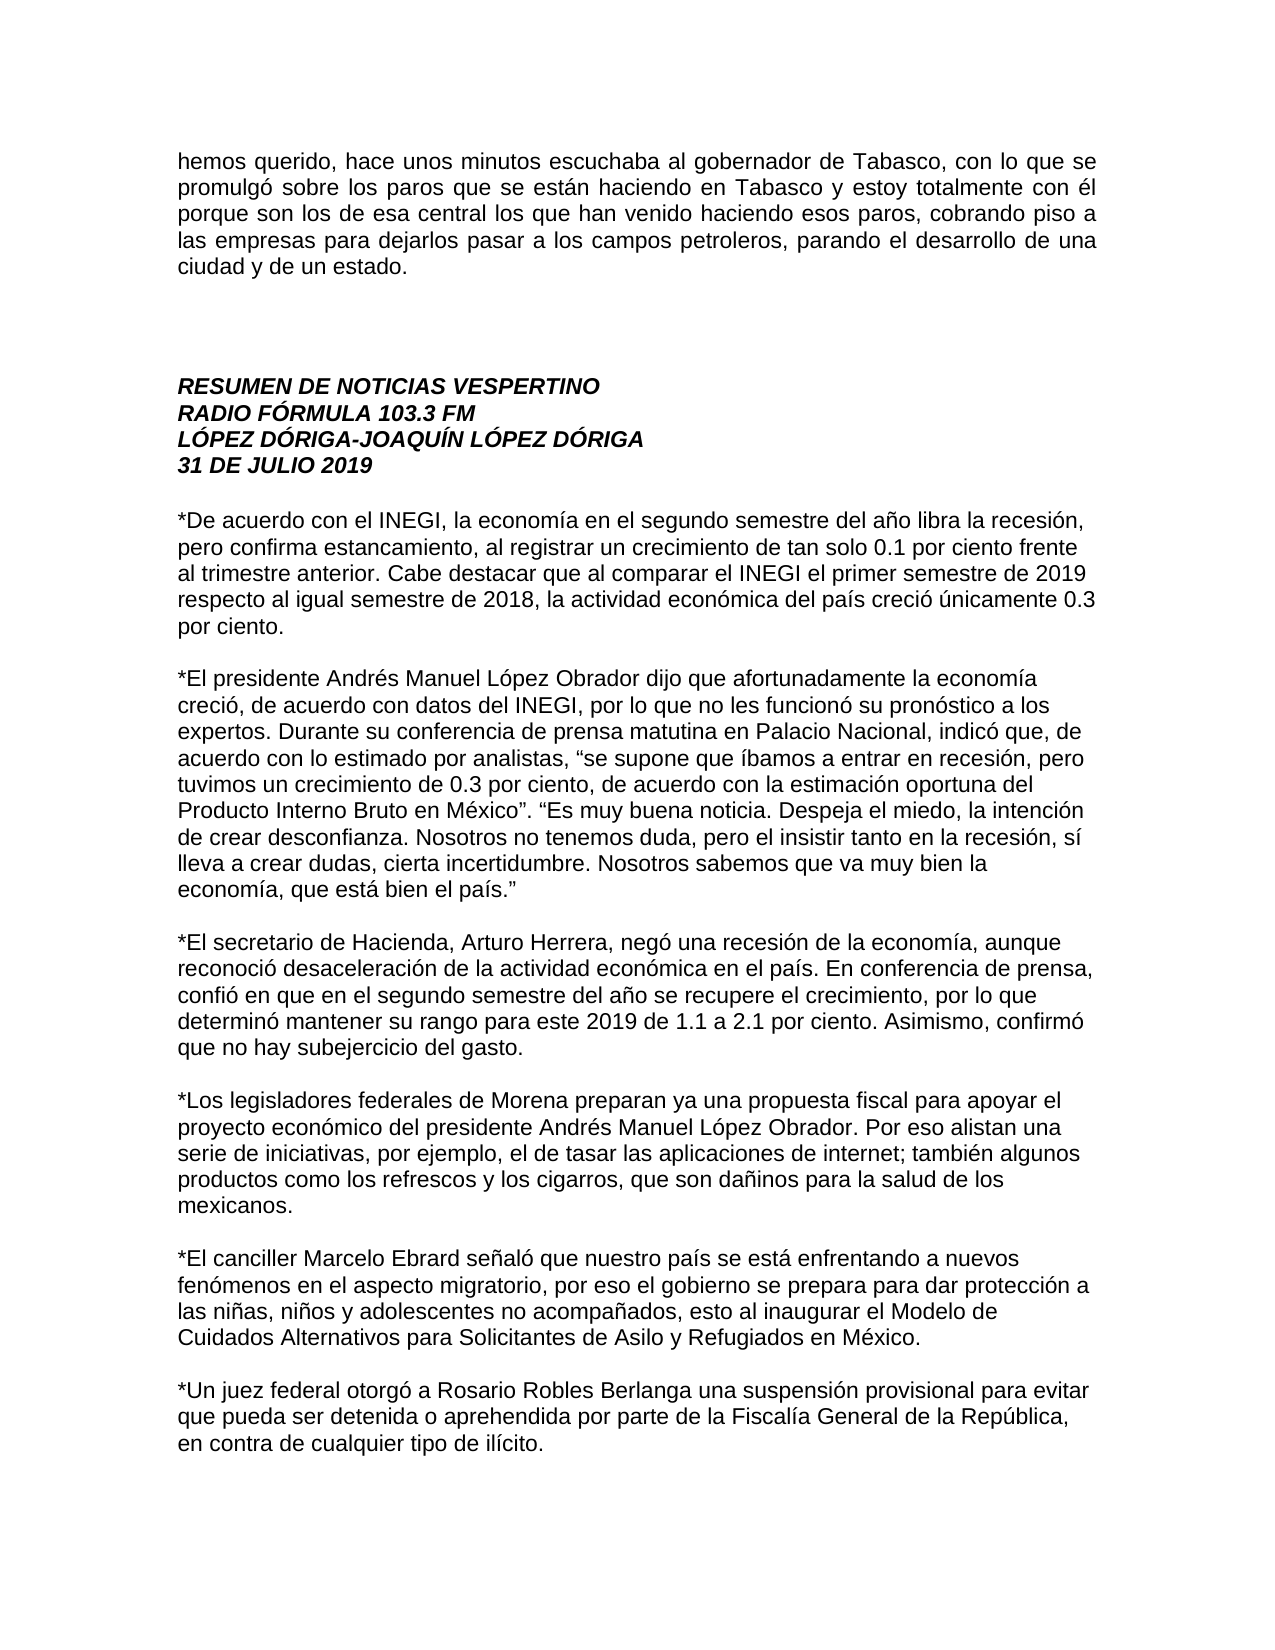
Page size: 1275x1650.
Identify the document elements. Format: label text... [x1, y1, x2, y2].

text *El secretario de Hacienda, Arturo Herrera, negó una recesión de la economía, aunque reconoció desaceleración de la actividad económica en el país. En conferencia de prensa, confió en que en el segundo semestre del año se recupere el crecimiento, por lo que determinó mantener su rango para este 2019 de 1.1 a 2.1 por ciento. Asimismo, confirmó que no hay subejercicio del gasto. [177, 929, 1098, 1061]
text *El canciller Marcelo Ebrard señaló que nuestro país se está enfrentando a nuevos fenómenos en el aspecto migratorio, por eso el gobierno se prepara para dar protección a las niñas, niños y adolescentes no acompañados, esto al inaugurar el Modelo de Cuidados Alternativos para Solicitantes de Asilo y Refugiados en México. [177, 1245, 1098, 1351]
text LÓPEZ DÓRIGA-JOAQUÍN LÓPEZ DÓRIGA [177, 426, 1098, 452]
text 31 DE JULIO 2019 [177, 452, 1098, 478]
text *De acuerdo con el INEGI, la economía en el segundo semestre del año libra la recesión, pero confirma estancamiento, al registrar un crecimiento de tan solo 0.1 por ciento frente al trimestre anterior. Cabe destacar que al comparar el INEGI el primer semestre de 2019 respecto al igual semestre de 2018, la actividad económica del país creció únicamente 0.3 por ciento. [177, 507, 1098, 639]
text *El presidente Andrés Manuel López Obrador dijo que afortunadamente la economía creció, de acuerdo con datos del INEGI, por lo que no les funcionó su pronóstico a los expertos. Durante su conferencia de prensa matutina en Palacio Nacional, indicó que, de acuerdo con lo estimado por analistas, “se supone que íbamos a entrar en recesión, pero tuvimos un crecimiento de 0.3 por ciento, de acuerdo con la estimación oportuna del Producto Interno Bruto en México”. “Es muy buena noticia. Despeja el miedo, la intención de crear desconfianza. Nosotros no tenemos duda, pero el insistir tanto en la recesión, sí lleva a crear dudas, cierta incertidumbre. Nosotros sabemos que va muy bien la economía, que está bien el país.” [177, 665, 1098, 903]
text RESUMEN DE NOTICIAS VESPERTINO [177, 373, 1098, 399]
text *Un juez federal otorgó a Rosario Robles Berlanga una suspensión provisional para evitar que pueda ser detenida o aprehendida por parte de la Fiscalía General de la República, en contra de cualquier tipo de ilícito. [177, 1377, 1098, 1456]
text *Los legisladores federales de Morena preparan ya una propuesta fiscal para apoyar el proyecto económico del presidente Andrés Manuel López Obrador. Por eso alistan una serie de iniciativas, por ejemplo, el de tasar las aplicaciones de internet; también algunos productos como los refrescos y los cigarros, que son dañinos para la salud de los mexicanos. [177, 1087, 1098, 1219]
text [177, 148, 1098, 279]
text RADIO FÓRMULA 103.3 FM [177, 399, 1098, 426]
